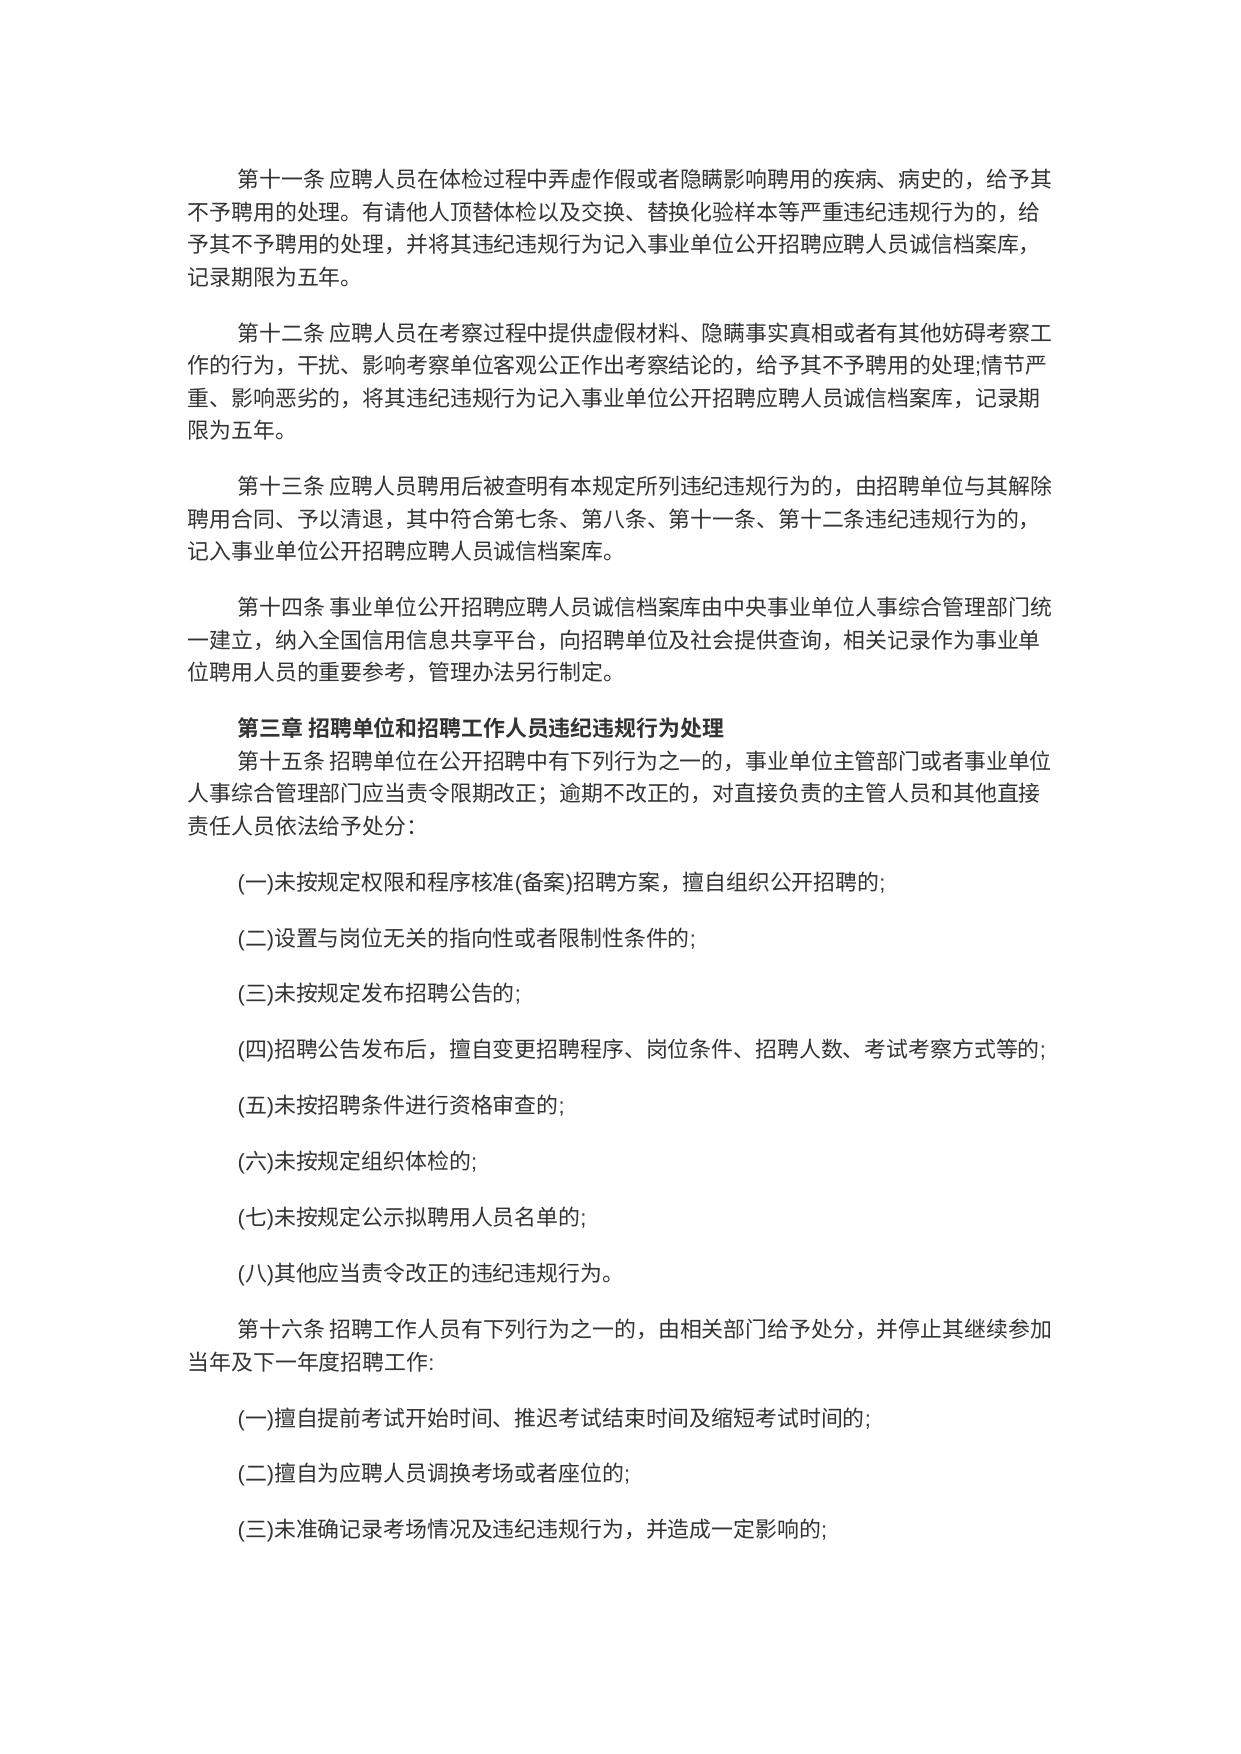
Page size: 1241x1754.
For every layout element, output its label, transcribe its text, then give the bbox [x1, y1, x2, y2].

text 第十二条 应聘人员在考察过程中提供虚假材料、隐瞒事实真相或者有其他妨碍考察工作的行为，干扰、影响考察单位客观公正作出考察结论的，给予其不予聘用的处理;情节严重、影响恶劣的，将其违纪违规行为记入事业单位公开招聘应聘人员诚信档案库，记录期限为五年。 [187, 315, 1053, 445]
text (五)未按招聘条件进行资格审查的; [187, 1088, 1053, 1120]
text (七)未按规定公示拟聘用人员名单的; [187, 1200, 1053, 1232]
text (二)擅自为应聘人员调换考场或者座位的; [187, 1456, 1053, 1488]
text 第十六条 招聘工作人员有下列行为之一的，由相关部门给予处分，并停止其继续参加当年及下一年度招聘工作: [187, 1312, 1053, 1377]
text (三)未准确记录考场情况及违纪违规行为，并造成一定影响的; [187, 1512, 1053, 1544]
text 第十四条 事业单位公开招聘应聘人员诚信档案库由中央事业单位人事综合管理部门统一建立，纳入全国信用信息共享平台，向招聘单位及社会提供查询，相关记录作为事业单位聘用人员的重要参考，管理办法另行制定。 [187, 590, 1053, 687]
text (六)未按规定组织体检的; [187, 1144, 1053, 1176]
text 第十五条 招聘单位在公开招聘中有下列行为之一的，事业单位主管部门或者事业单位人事综合管理部门应当责令限期改正；逾期不改正的，对直接负责的主管人员和其他直接责任人员依法给予处分： [187, 743, 1053, 841]
text 第十三条 应聘人员聘用后被查明有本规定所列违纪违规行为的，由招聘单位与其解除聘用合同、予以清退，其中符合第七条、第八条、第十一条、第十二条违纪违规行为的，记入事业单位公开招聘应聘人员诚信档案库。 [187, 469, 1053, 566]
text (一)擅自提前考试开始时间、推迟考试结束时间及缩短考试时间的; [187, 1400, 1053, 1433]
text (八)其他应当责令改正的违纪违规行为。 [187, 1256, 1053, 1288]
text (三)未按规定发布招聘公告的; [187, 976, 1053, 1008]
text 第三章 招聘单位和招聘工作人员违纪违规行为处理 [187, 711, 1053, 743]
text 第十一条 应聘人员在体检过程中弄虚作假或者隐瞒影响聘用的疾病、病史的，给予其不予聘用的处理。有请他人顶替体检以及交换、替换化验样本等严重违纪违规行为的，给予其不予聘用的处理，并将其违纪违规行为记入事业单位公开招聘应聘人员诚信档案库，记录期限为五年。 [187, 162, 1053, 292]
text (二)设置与岗位无关的指向性或者限制性条件的; [187, 920, 1053, 953]
text (一)未按规定权限和程序核准(备案)招聘方案，擅自组织公开招聘的; [187, 864, 1053, 897]
text (四)招聘公告发布后，擅自变更招聘程序、岗位条件、招聘人数、考试考察方式等的; [187, 1032, 1053, 1064]
